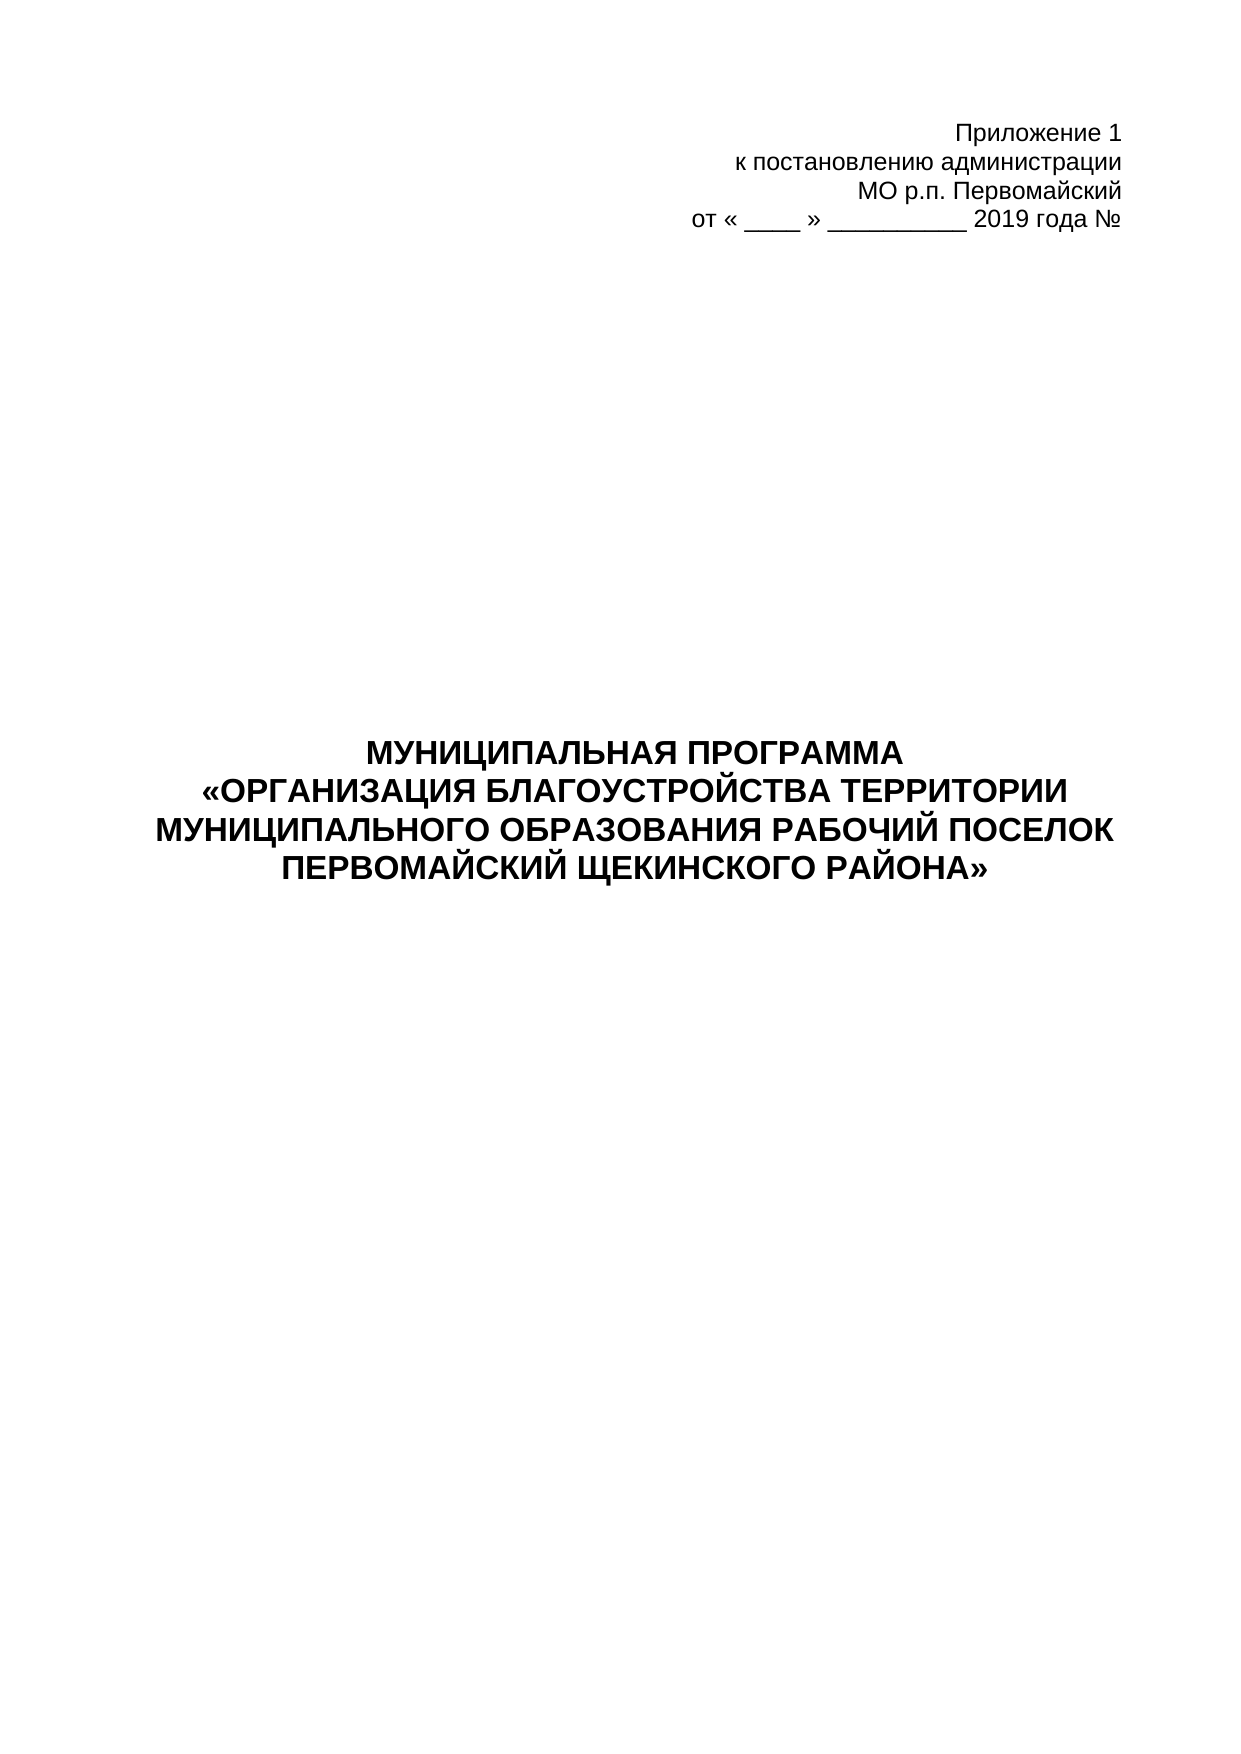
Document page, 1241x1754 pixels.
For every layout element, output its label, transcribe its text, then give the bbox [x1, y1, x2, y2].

text Приложение 1 [148, 118, 1122, 147]
title МУНИЦИПАЛЬНАЯ ПРОГРАММА [148, 733, 1122, 771]
text от « ____ » __________ 2019 года № [148, 204, 1122, 233]
text «ОРГАНИЗАЦИЯ БЛАГОУСТРОЙСТВА ТЕРРИТОРИИ МУНИЦИПАЛЬНОГО ОБРАЗОВАНИЯ РАБОЧИЙ ПОСЕЛОК ПЕРВОМАЙСКИЙ ЩЕКИНСКОГО РАЙОНА» [148, 771, 1122, 887]
text МО р.п. Первомайский [148, 176, 1122, 204]
text к постановлению администрации [148, 147, 1122, 176]
